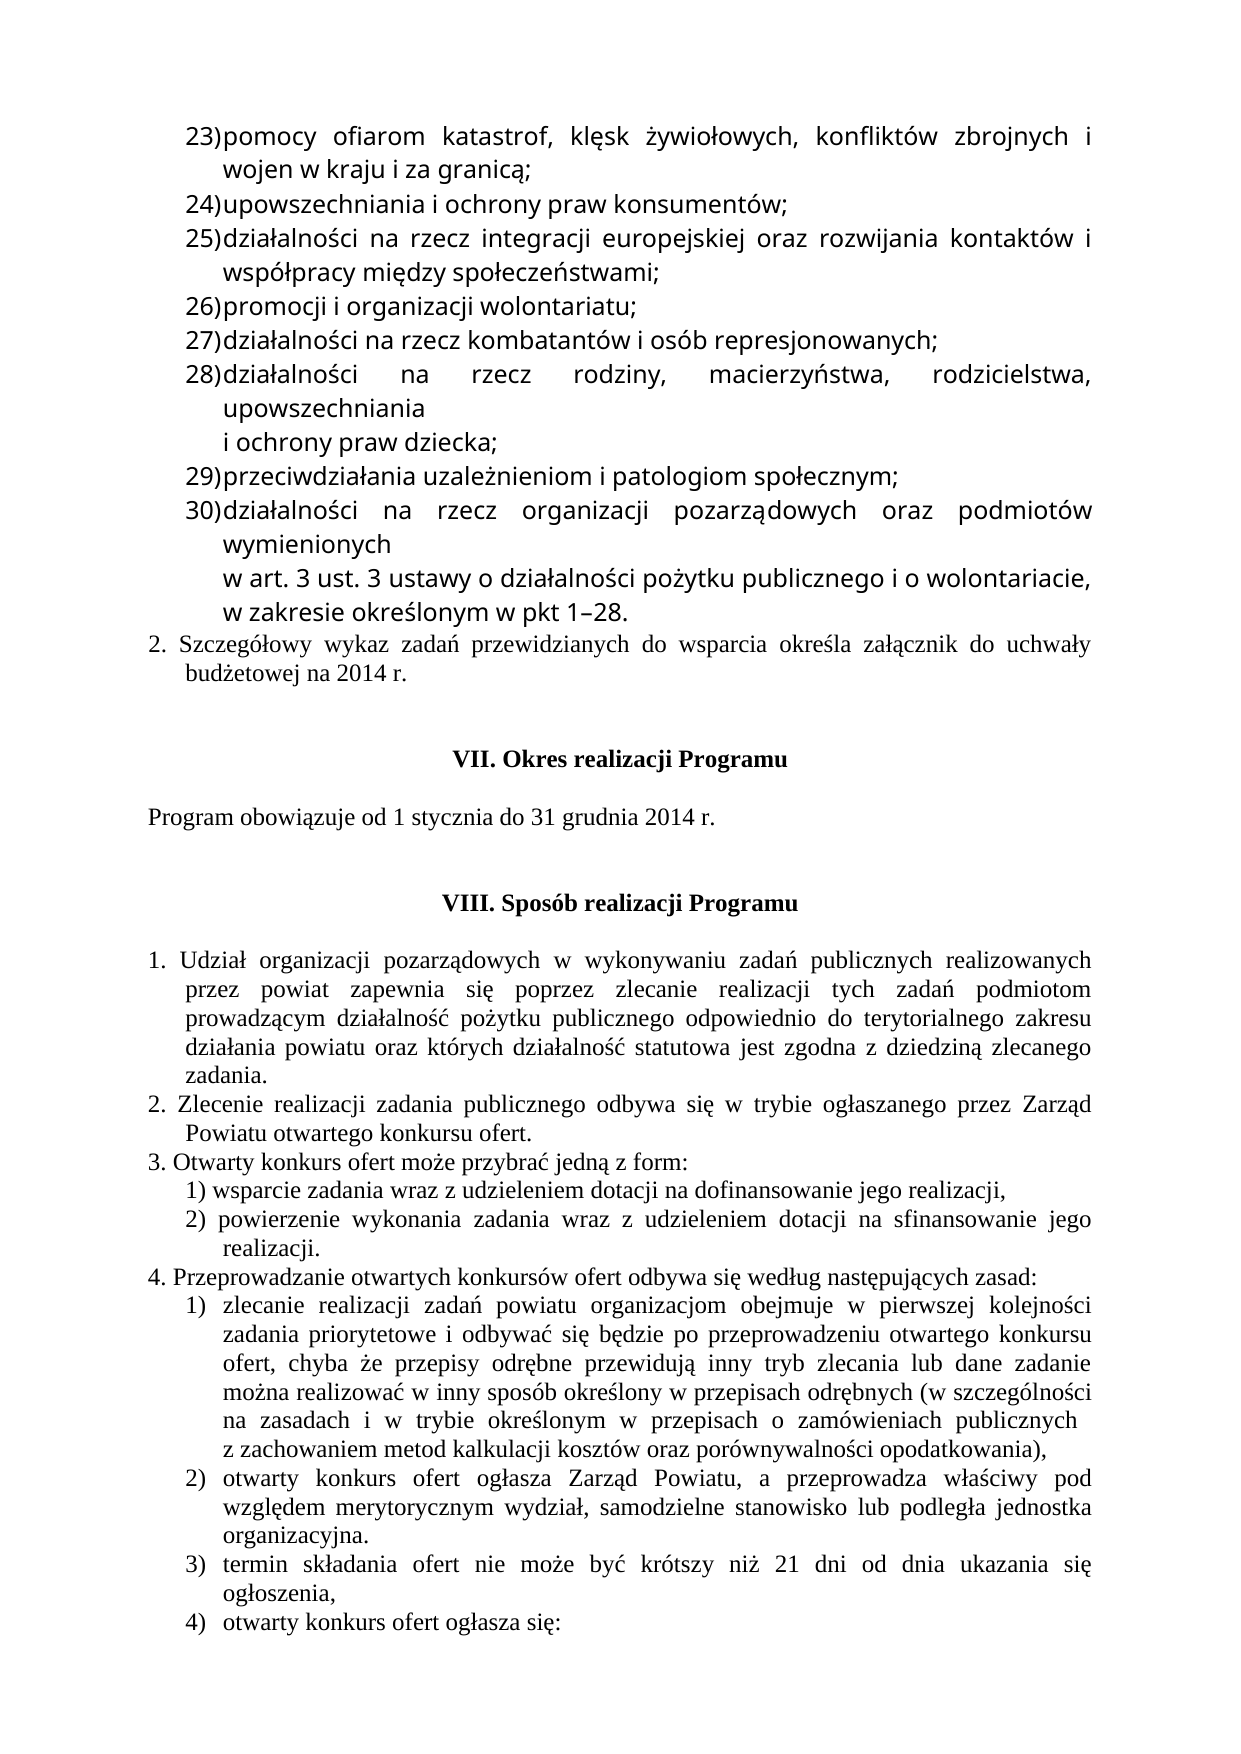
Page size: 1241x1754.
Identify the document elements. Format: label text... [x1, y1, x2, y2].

text 2. Zlecenie realizacji zadania publicznego odbywa się w trybie ogłaszanego przez Zarząd Powiatu otwartego konkursu ofert. [148, 1089, 1092, 1147]
text Program obowiązuje od 1 stycznia do 31 grudnia 2014 r. [148, 802, 1092, 830]
list zlecanie realizacji zadań powiatu organizacjom obejmuje w pierwszej kolejności zadania priorytetowe i odbywać się będzie po przeprowadzeniu otwartego konkursu ofert, chyba że przepisy odrębne przewidują inny tryb zlecania lub dane zadanie można realizować w inny sposób określony w przepisach odrębnych (w szczególności na zasadach i w trybie określonym w przepisach o zamówieniach publicznych z zachowaniem metod kalkulacji kosztów oraz porównywalności opodatkowania), [185, 1290, 1092, 1463]
list otwarty konkurs ofert ogłasza się: [185, 1607, 1092, 1635]
list przeciwdziałania uzależnieniom i patologiom społecznym; [185, 459, 1092, 493]
list upowszechniania i ochrony praw konsumentów; [185, 186, 1092, 220]
text VIII. Sposób realizacji Programu [148, 888, 1092, 917]
text 2. Szczegółowy wykaz zadań przewidzianych do wsparcia określa załącznik do uchwały budżetowej na 2014 r. [148, 629, 1092, 687]
text 4. Przeprowadzanie otwartych konkursów ofert odbywa się według następujących zasad: [148, 1262, 1092, 1290]
text 1) wsparcie zadania wraz z udzieleniem dotacji na dofinansowanie jego realizacji, [185, 1175, 1092, 1204]
list promocji i organizacji wolontariatu; [185, 288, 1092, 322]
list działalności na rzecz rodziny, macierzyństwa, rodzicielstwa, upowszechniania i ochrony praw dziecka; [185, 357, 1092, 459]
text VII. Okres realizacji Programu [148, 744, 1092, 773]
list działalności na rzecz organizacji pozarządowych oraz podmiotów wymienionych w art. 3 ust. 3 ustawy o działalności pożytku publicznego i o wolontariacie, w zakresie określonym w pkt 1–28. [185, 493, 1092, 629]
list otwarty konkurs ofert ogłasza Zarząd Powiatu, a przeprowadza właściwy pod względem merytorycznym wydział, samodzielne stanowisko lub podległa jednostka organizacyjna. [185, 1463, 1092, 1549]
text 2) powierzenie wykonania zadania wraz z udzieleniem dotacji na sfinansowanie jego realizacji. [185, 1204, 1092, 1262]
list działalności na rzecz integracji europejskiej oraz rozwijania kontaktów i współpracy między społeczeństwami; [185, 220, 1092, 288]
list pomocy ofiarom katastrof, klęsk żywiołowych, konfliktów zbrojnych i wojen w kraju i za granicą; [185, 118, 1092, 186]
text 1. Udział organizacji pozarządowych w wykonywaniu zadań publicznych realizowanych przez powiat zapewnia się poprzez zlecanie realizacji tych zadań podmiotom prowadzącym działalność pożytku publicznego odpowiednio do terytorialnego zakresu działania powiatu oraz których działalność statutowa jest zgodna z dziedziną zlecanego zadania. [148, 945, 1092, 1089]
list działalności na rzecz kombatantów i osób represjonowanych; [185, 322, 1092, 357]
text 3. Otwarty konkurs ofert może przybrać jedną z form: [148, 1147, 1092, 1175]
list termin składania ofert nie może być krótszy niż 21 dni od dnia ukazania się ogłoszenia, [185, 1549, 1092, 1607]
